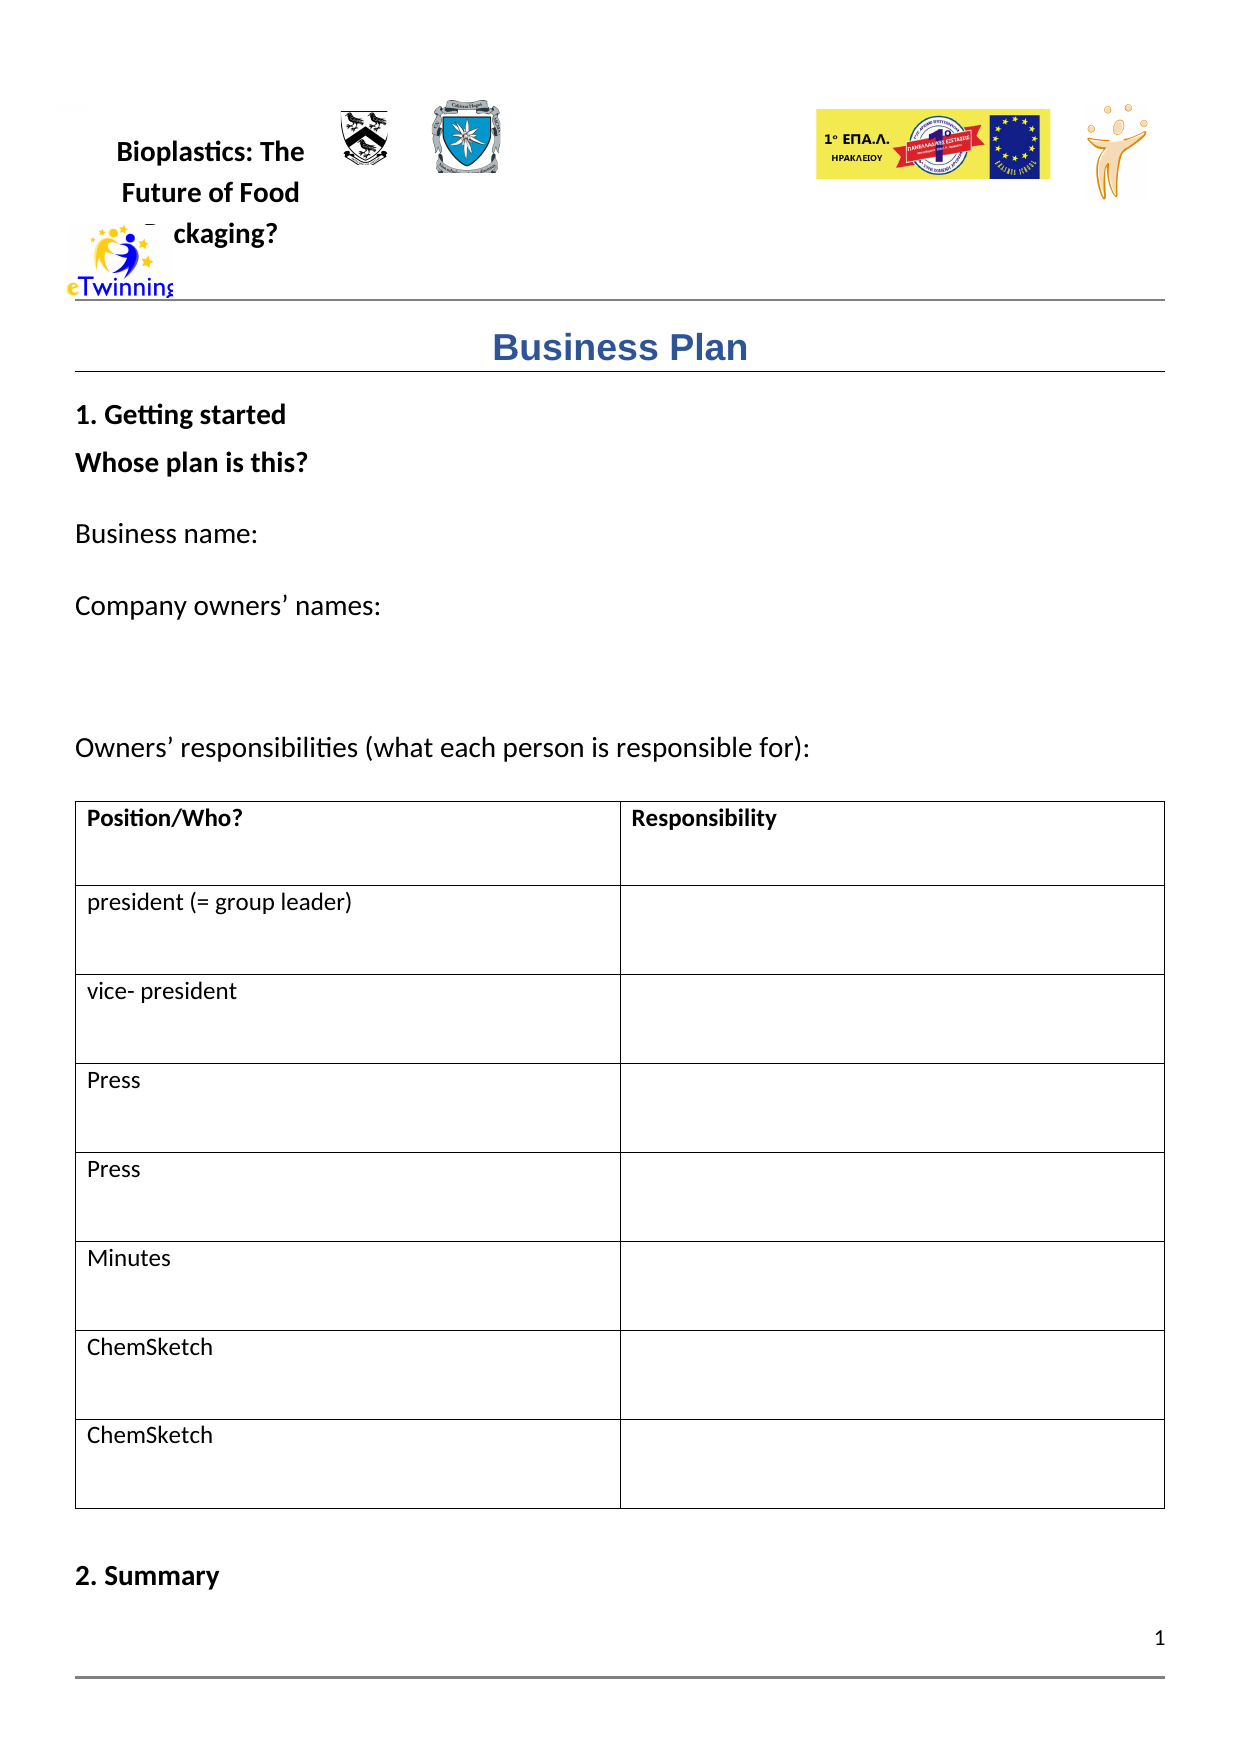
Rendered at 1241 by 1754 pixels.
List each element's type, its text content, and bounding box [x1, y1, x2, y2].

table_cell Press [76, 1153, 620, 1241]
table_cell Press [76, 1064, 620, 1152]
table_cell [621, 1064, 1164, 1152]
picture [66, 225, 173, 298]
table_cell president (= group leader) [76, 886, 620, 974]
table_header Position/Who? [76, 802, 620, 885]
table_cell [621, 1331, 1164, 1418]
picture [816, 109, 1051, 179]
table_cell Minutes [76, 1242, 620, 1329]
table_cell [621, 886, 1164, 974]
text 1. Getting started [75, 396, 1165, 432]
text Company owners’ names: [75, 587, 1165, 622]
table_cell [621, 1420, 1164, 1507]
table_cell [621, 975, 1164, 1063]
table_cell ChemSketch [76, 1420, 620, 1507]
text Business name: [75, 516, 1165, 551]
table_cell vice- president [76, 975, 620, 1063]
table_cell ChemSketch [76, 1331, 620, 1418]
table_cell [621, 1153, 1164, 1241]
text 2. Summary [75, 1557, 1165, 1592]
table_cell [621, 1242, 1164, 1329]
picture [56, 104, 322, 180]
picture [340, 111, 388, 165]
text Whose plan is this? [75, 444, 1165, 480]
text Owners’ responsibilities (what each person is responsible for): [75, 729, 1165, 765]
table_header Responsibility [621, 802, 1164, 885]
picture [431, 100, 501, 172]
picture [1086, 103, 1148, 200]
